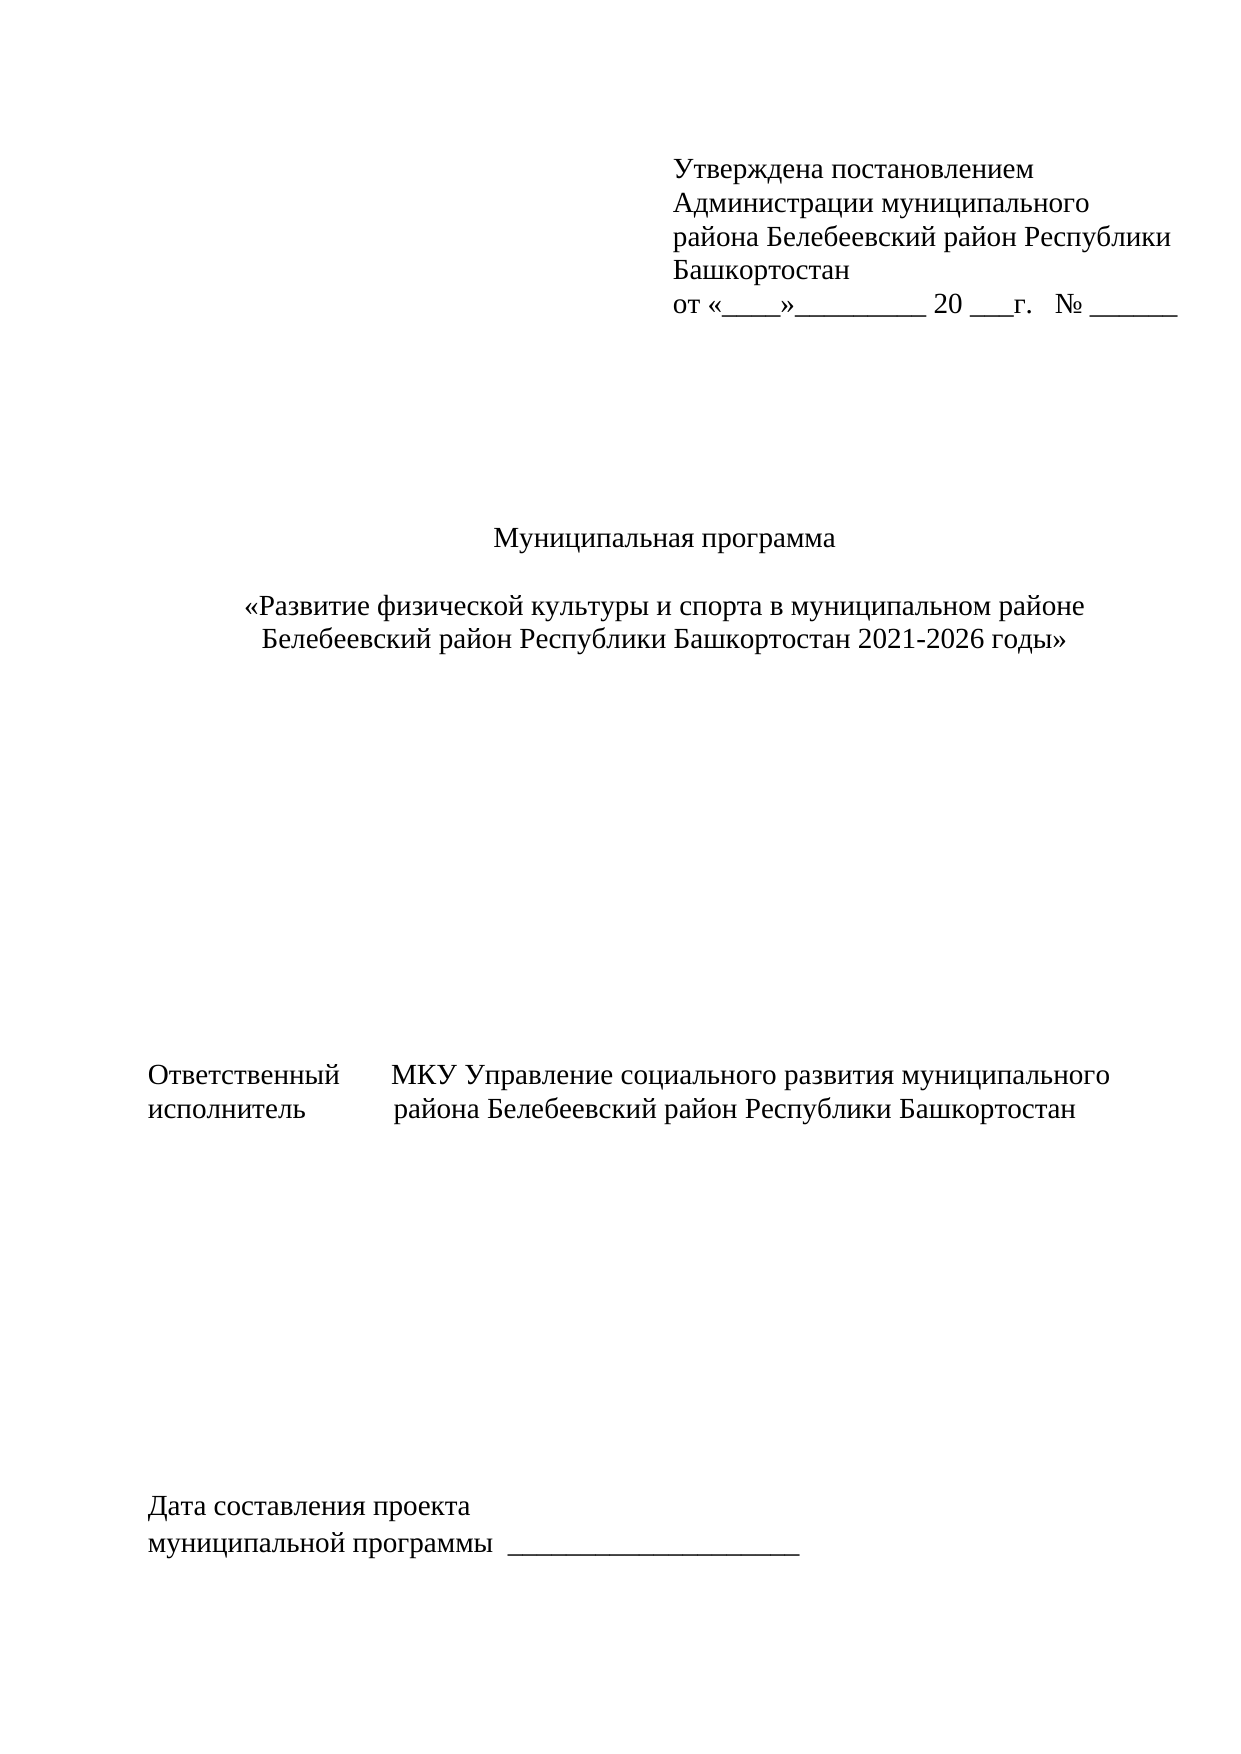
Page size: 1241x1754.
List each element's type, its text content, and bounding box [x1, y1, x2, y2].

text исполнитель района Белебеевский район Республики Башкортостан [148, 1091, 1181, 1124]
text Дата составления проекта [148, 1488, 1181, 1522]
text муниципальной программы ____________________ [148, 1525, 1181, 1559]
text Ответственный МКУ Управление социального развития муниципального [148, 1057, 1181, 1091]
text «Развитие физической культуры и спорта в муниципальном районе [148, 588, 1181, 621]
text Администрации муниципального района Белебеевский район Республики Башкортостан [673, 185, 1181, 286]
text Белебеевский район Республики Башкортостан 2021-2026 годы» [148, 621, 1181, 655]
text от «____»_________ 20 ___г. № ______ [673, 286, 1181, 319]
text Утверждена постановлением [673, 152, 1181, 185]
text Муниципальная программа [148, 521, 1181, 554]
